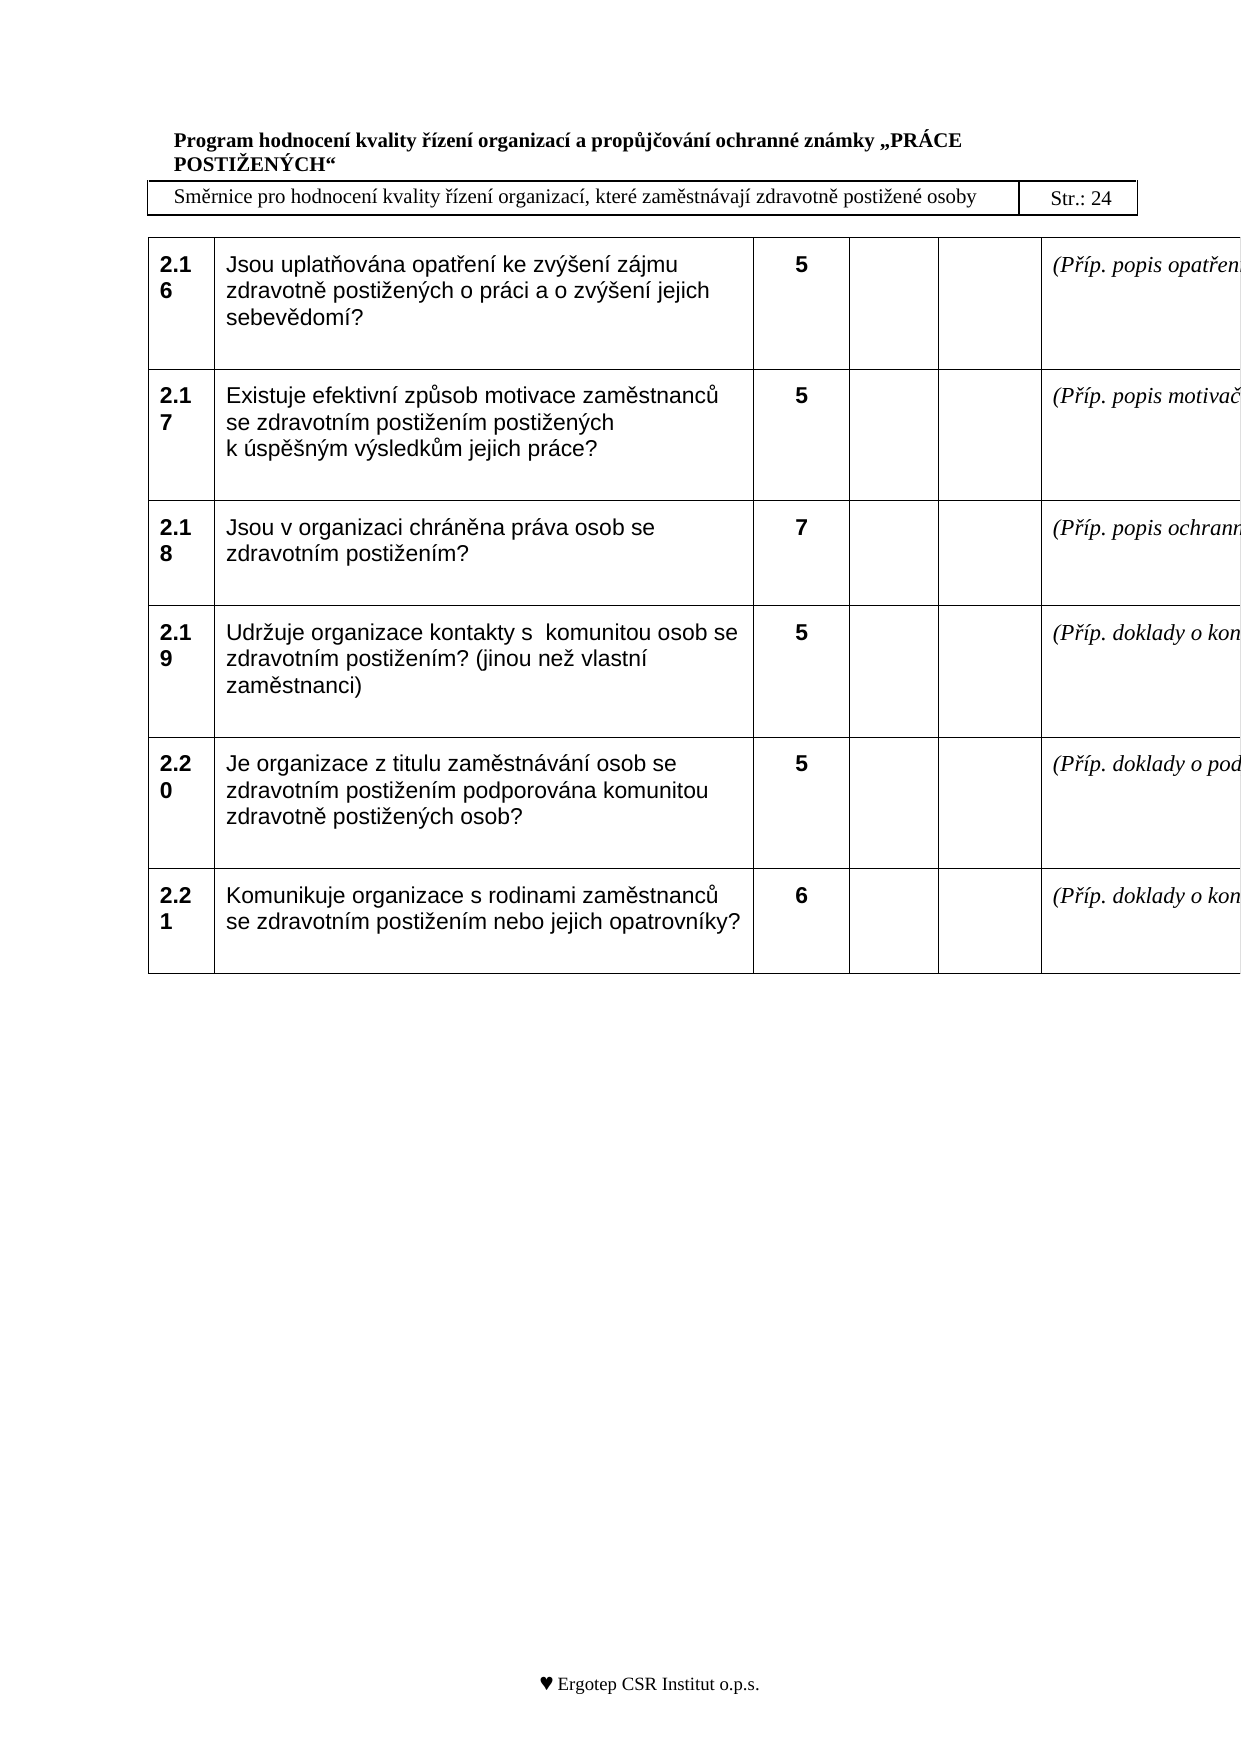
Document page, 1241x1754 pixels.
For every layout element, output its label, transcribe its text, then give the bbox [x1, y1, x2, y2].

table_cell Komunikuje organizace s rodinami zaměstnanců se zdravotním postižením nebo jejich opatrovníky? [215, 869, 753, 973]
table_header Jsou uplatňována opatření ke zvýšení zájmu zdravotně postižených o práci a o zvýšení jejich sebevědomí? [215, 238, 753, 369]
table_header 2.16 [149, 238, 214, 369]
table_cell (Příp. doklady o kontaktech.) [1042, 606, 1240, 737]
table_header [850, 238, 938, 369]
table_header [939, 238, 1041, 369]
table_cell 2.20 [149, 738, 214, 868]
table_cell [939, 370, 1041, 500]
table_cell 6 [754, 869, 849, 973]
table_cell 2.17 [149, 370, 214, 500]
table_cell [850, 606, 938, 737]
table_cell [850, 501, 938, 605]
table_cell (Příp. popis motivačních opatření.) [1042, 370, 1240, 500]
table_cell 2.19 [149, 606, 214, 737]
table_cell Existuje efektivní způsob motivace zaměstnanců se zdravotním postižením postižených k úspěšným výsledkům jejich práce? [215, 370, 753, 500]
table_header 5 [754, 238, 849, 369]
table_cell [939, 869, 1041, 973]
table_cell 7 [754, 501, 849, 605]
table_cell 5 [754, 370, 849, 500]
table_header (Příp. popis opatření.) [1042, 238, 1240, 369]
table_cell [939, 738, 1041, 868]
table_cell Udržuje organizace kontakty s komunitou osob se zdravotním postižením? (jinou než vlastní zaměstnanci) [215, 606, 753, 737]
table_cell Jsou v organizaci chráněna práva osob se zdravotním postižením? [215, 501, 753, 605]
table_cell 5 [754, 606, 849, 737]
table_cell [939, 606, 1041, 737]
table_cell [850, 738, 938, 868]
table_cell 2.18 [149, 501, 214, 605]
table_cell Je organizace z titulu zaměstnávání osob se zdravotním postižením podporována komunitou zdravotně postižených osob? [215, 738, 753, 868]
table_cell [850, 370, 938, 500]
table_cell [939, 501, 1041, 605]
table_cell [850, 869, 938, 973]
table_cell 2.21 [149, 869, 214, 973]
table_cell (Příp. popis ochranných opatření.) [1042, 501, 1240, 605]
table_cell (Příp. doklady o podpoře.) [1042, 738, 1240, 868]
table_cell (Příp. doklady o kontaktech.) [1042, 869, 1240, 973]
table_cell 5 [754, 738, 849, 868]
